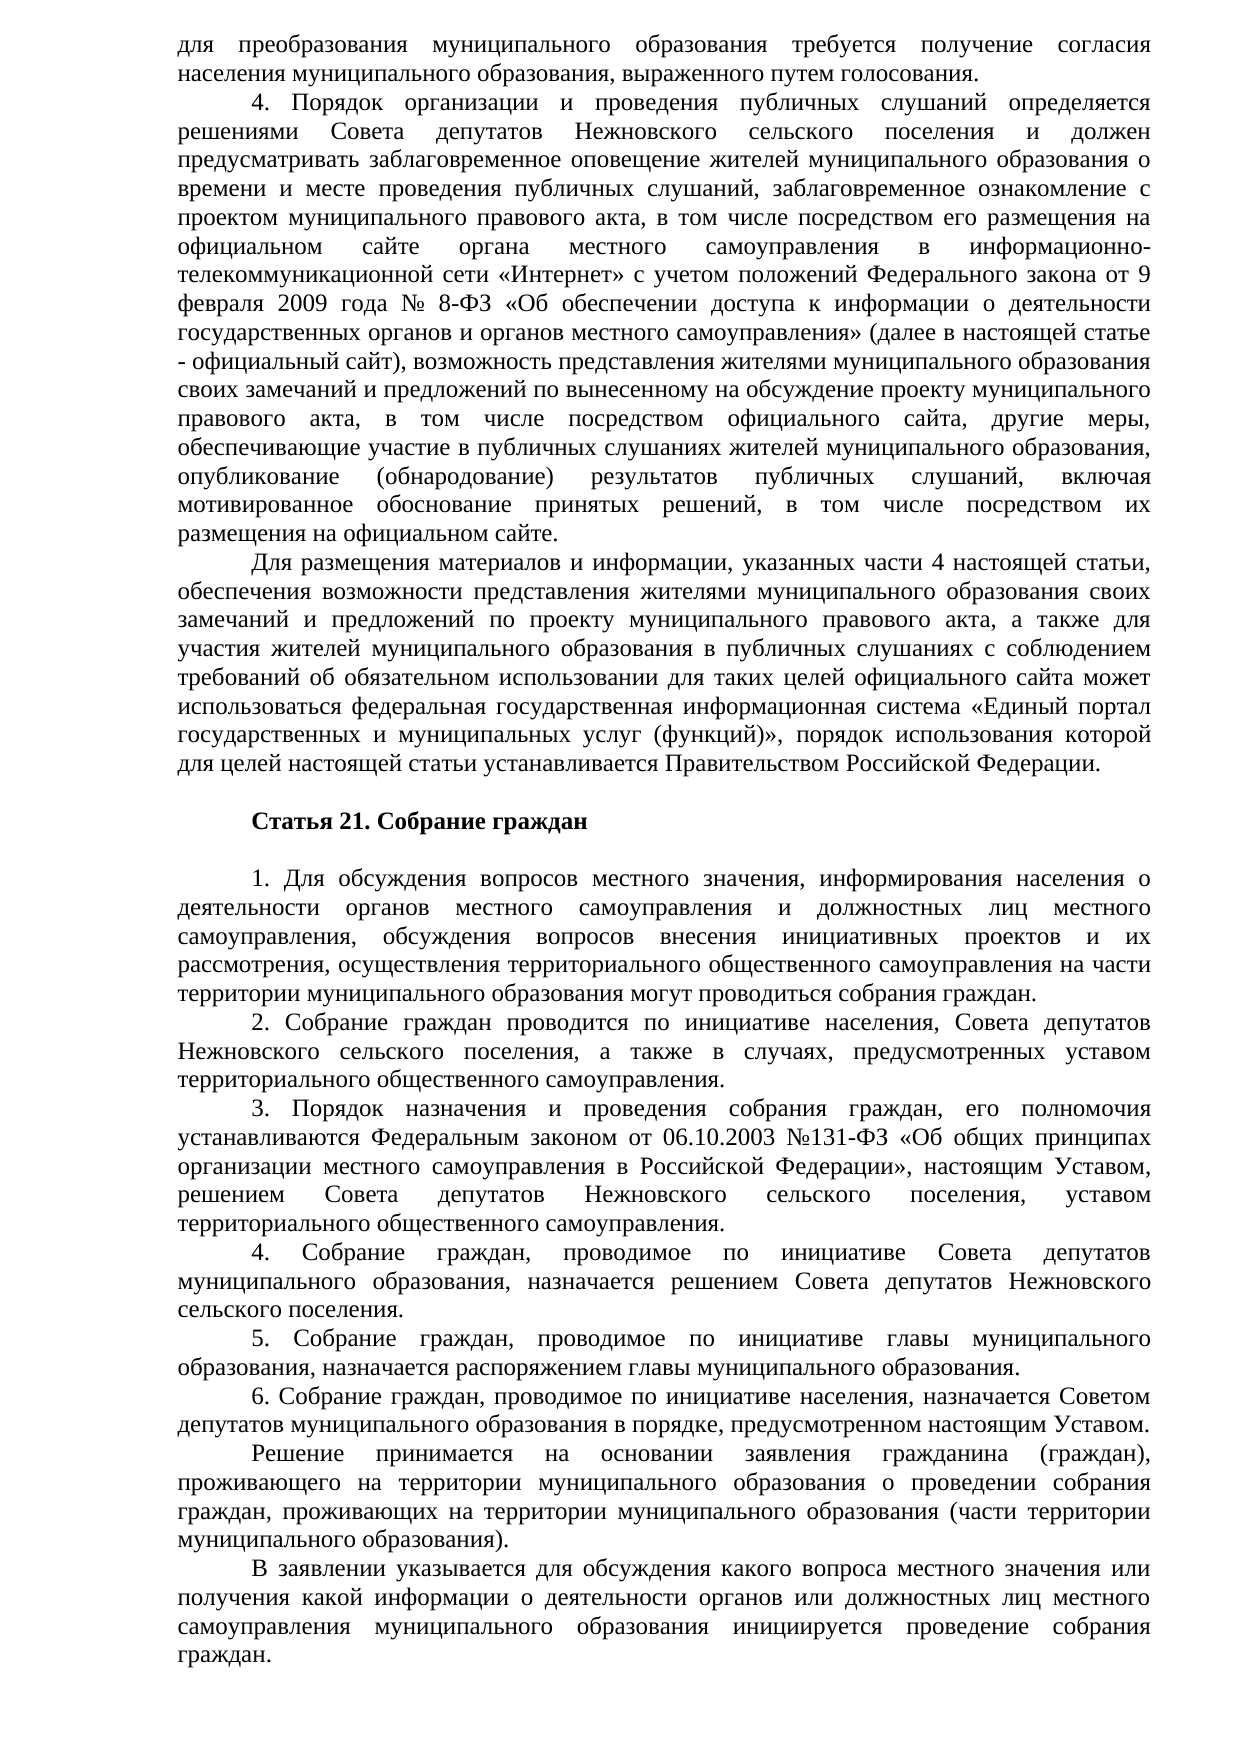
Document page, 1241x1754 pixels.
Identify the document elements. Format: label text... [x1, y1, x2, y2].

text Решение принимается на основании заявления гражданина (граждан), проживающего на территории муниципального образования о проведении собрания граждан, проживающих на территории муниципального образования (части территории муниципального образования). [177, 1438, 1152, 1553]
text 6. Собрание граждан, проводимое по инициативе населения, назначается Советом депутатов муниципального образования в порядке, предусмотренном настоящим Уставом. [177, 1381, 1152, 1438]
text 5. Собрание граждан, проводимое по инициативе главы муниципального образования, назначается распоряжением главы муниципального образования. [177, 1323, 1152, 1381]
text 4. Порядок организации и проведения публичных слушаний определяется решениями Совета депутатов Нежновского сельского поселения и должен предусматривать заблаговременное оповещение жителей муниципального образования о времени и месте проведения публичных слушаний, заблаговременное ознакомление с проектом муниципального правового акта, в том числе посредством его размещения на официальном сайте органа местного самоуправления в информационно-телекоммуникационной сети «Интернет» с учетом положений Федерального закона от 9 февраля 2009 года № 8-ФЗ «Об обеспечении доступа к информации о деятельности государственных органов и органов местного самоуправления» (далее в настоящей статье - официальный сайт), возможность представления жителями муниципального образования своих замечаний и предложений по вынесенному на обсуждение проекту муниципального правового акта, в том числе посредством официального сайта, другие меры, обеспечивающие участие в публичных слушаниях жителей муниципального образования, опубликование (обнародование) результатов публичных слушаний, включая мотивированное обоснование принятых решений, в том числе посредством их размещения на официальном сайте. [177, 87, 1152, 547]
text 4. Собрание граждан, проводимое по инициативе Совета депутатов муниципального образования, назначается решением Совета депутатов Нежновского сельского поселения. [177, 1237, 1152, 1323]
text 2. Собрание граждан проводится по инициативе населения, Совета депутатов Нежновского сельского поселения, а также в случаях, предусмотренных уставом территориального общественного самоуправления. [177, 1007, 1152, 1093]
text 3. Порядок назначения и проведения собрания граждан, его полномочия устанавливаются Федеральным законом от 06.10.2003 №131-ФЗ «Об общих принципах организации местного самоуправления в Российской Федерации», настоящим Уставом, решением Совета депутатов Нежновского сельского поселения, уставом территориального общественного самоуправления. [177, 1093, 1152, 1237]
text В заявлении указывается для обсуждения какого вопроса местного значения или получения какой информации о деятельности органов или должностных лиц местного самоуправления муниципального образования инициируется проведение собрания граждан. [177, 1553, 1152, 1668]
text Статья 21. Собрание граждан [177, 806, 1152, 834]
text 1. Для обсуждения вопросов местного значения, информирования населения о деятельности органов местного самоуправления и должностных лиц местного самоуправления, обсуждения вопросов внесения инициативных проектов и их рассмотрения, осуществления территориального общественного самоуправления на части территории муниципального образования могут проводиться собрания граждан. [177, 863, 1152, 1007]
text Для размещения материалов и информации, указанных части 4 настоящей статьи, обеспечения возможности представления жителями муниципального образования своих замечаний и предложений по проекту муниципального правового акта, а также для участия жителей муниципального образования в публичных слушаниях с соблюдением требований об обязательном использовании для таких целей официального сайта может использоваться федеральная государственная информационная система «Единый портал государственных и муниципальных услуг (функций)», порядок использования которой для целей настоящей статьи устанавливается Правительством Российской Федерации. [177, 547, 1152, 777]
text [177, 29, 1152, 87]
